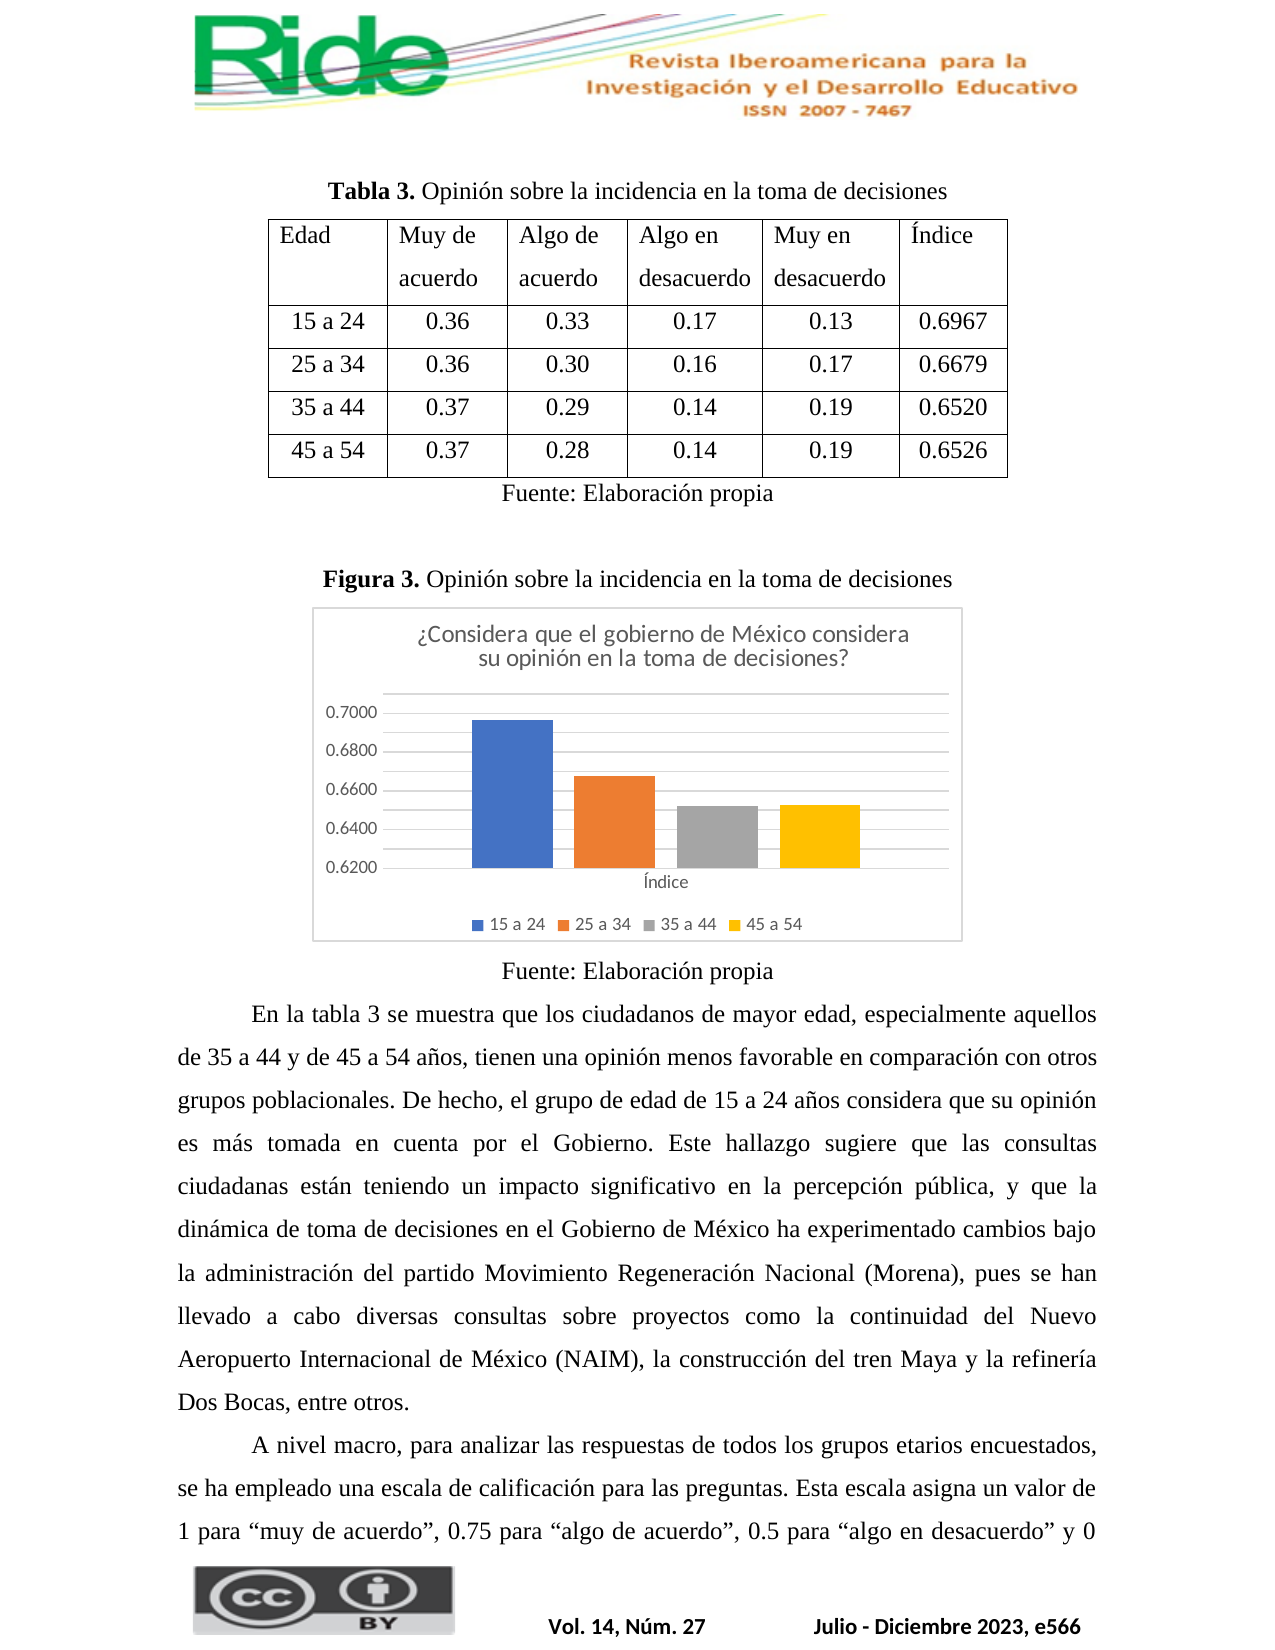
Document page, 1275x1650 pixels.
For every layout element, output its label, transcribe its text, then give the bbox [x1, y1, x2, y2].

table_cell 0.6679 [900, 349, 1007, 391]
table_cell 0.14 [628, 435, 762, 477]
table_header Algo de acuerdo [508, 220, 627, 305]
table_cell 0.17 [763, 349, 899, 391]
table_cell 0.16 [628, 349, 762, 391]
table_cell 0.17 [628, 306, 762, 348]
table_header Muy de acuerdo [388, 220, 507, 305]
table_cell 0.6967 [900, 306, 1007, 348]
table_cell 0.37 [388, 392, 507, 434]
text En la tabla 3 se muestra que los ciudadanos de mayor edad, especialmente aquellos de 35 a 44 y de 45 a 54 años, tienen una opinión menos favorable en comparación con otros grupos poblacionales. De hecho, el grupo de edad de 15 a 24 años considera que su opinión es más tomada en cuenta por el Gobierno. Este hallazgo sugiere que las consultas ciudadanas están teniendo un impacto significativo en la percepción pública, y que la dinámica de toma de decisiones en el Gobierno de México ha experimentado cambios bajo la administración del partido Movimiento Regeneración Nacional (Morena), pues se han llevado a cabo diversas consultas sobre proyectos como la continuidad del Nuevo Aeropuerto Internacional de México (NAIM), la construcción del tren Maya y la refinería Dos Bocas, entre otros. [177, 999, 1098, 1416]
table_cell 35 a 44 [269, 392, 387, 434]
table_cell 45 a 54 [269, 435, 387, 477]
table_cell 0.6526 [900, 435, 1007, 477]
table_cell 15 a 24 [269, 306, 387, 348]
table_cell 0.6520 [900, 392, 1007, 434]
table_cell 0.33 [508, 306, 627, 348]
table_cell 0.36 [388, 306, 507, 348]
text Fuente: Elaboración propia [177, 956, 1098, 984]
table_cell 0.36 [388, 349, 507, 391]
text Fuente: Elaboración propia [177, 478, 1098, 507]
table_cell 0.19 [763, 392, 899, 434]
picture [194, 14, 1081, 120]
table_cell 0.13 [763, 306, 899, 348]
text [177, 1430, 1098, 1545]
text Figura 3. Opinión sobre la incidencia en la toma de decisiones [177, 564, 1098, 593]
text Tabla 3. Opinión sobre la incidencia en la toma de decisiones [177, 176, 1098, 205]
table_cell 25 a 34 [269, 349, 387, 391]
table_header Muy en desacuerdo [763, 220, 899, 305]
table_cell 0.29 [508, 392, 627, 434]
table_cell 0.37 [388, 435, 507, 477]
table_cell 0.30 [508, 349, 627, 391]
table_header Índice [900, 220, 1007, 305]
picture [192, 1566, 456, 1635]
table_header Algo en desacuerdo [628, 220, 762, 305]
table_cell 0.19 [763, 435, 899, 477]
table_cell 0.28 [508, 435, 627, 477]
table_header Edad [269, 220, 387, 305]
table_cell 0.14 [628, 392, 762, 434]
